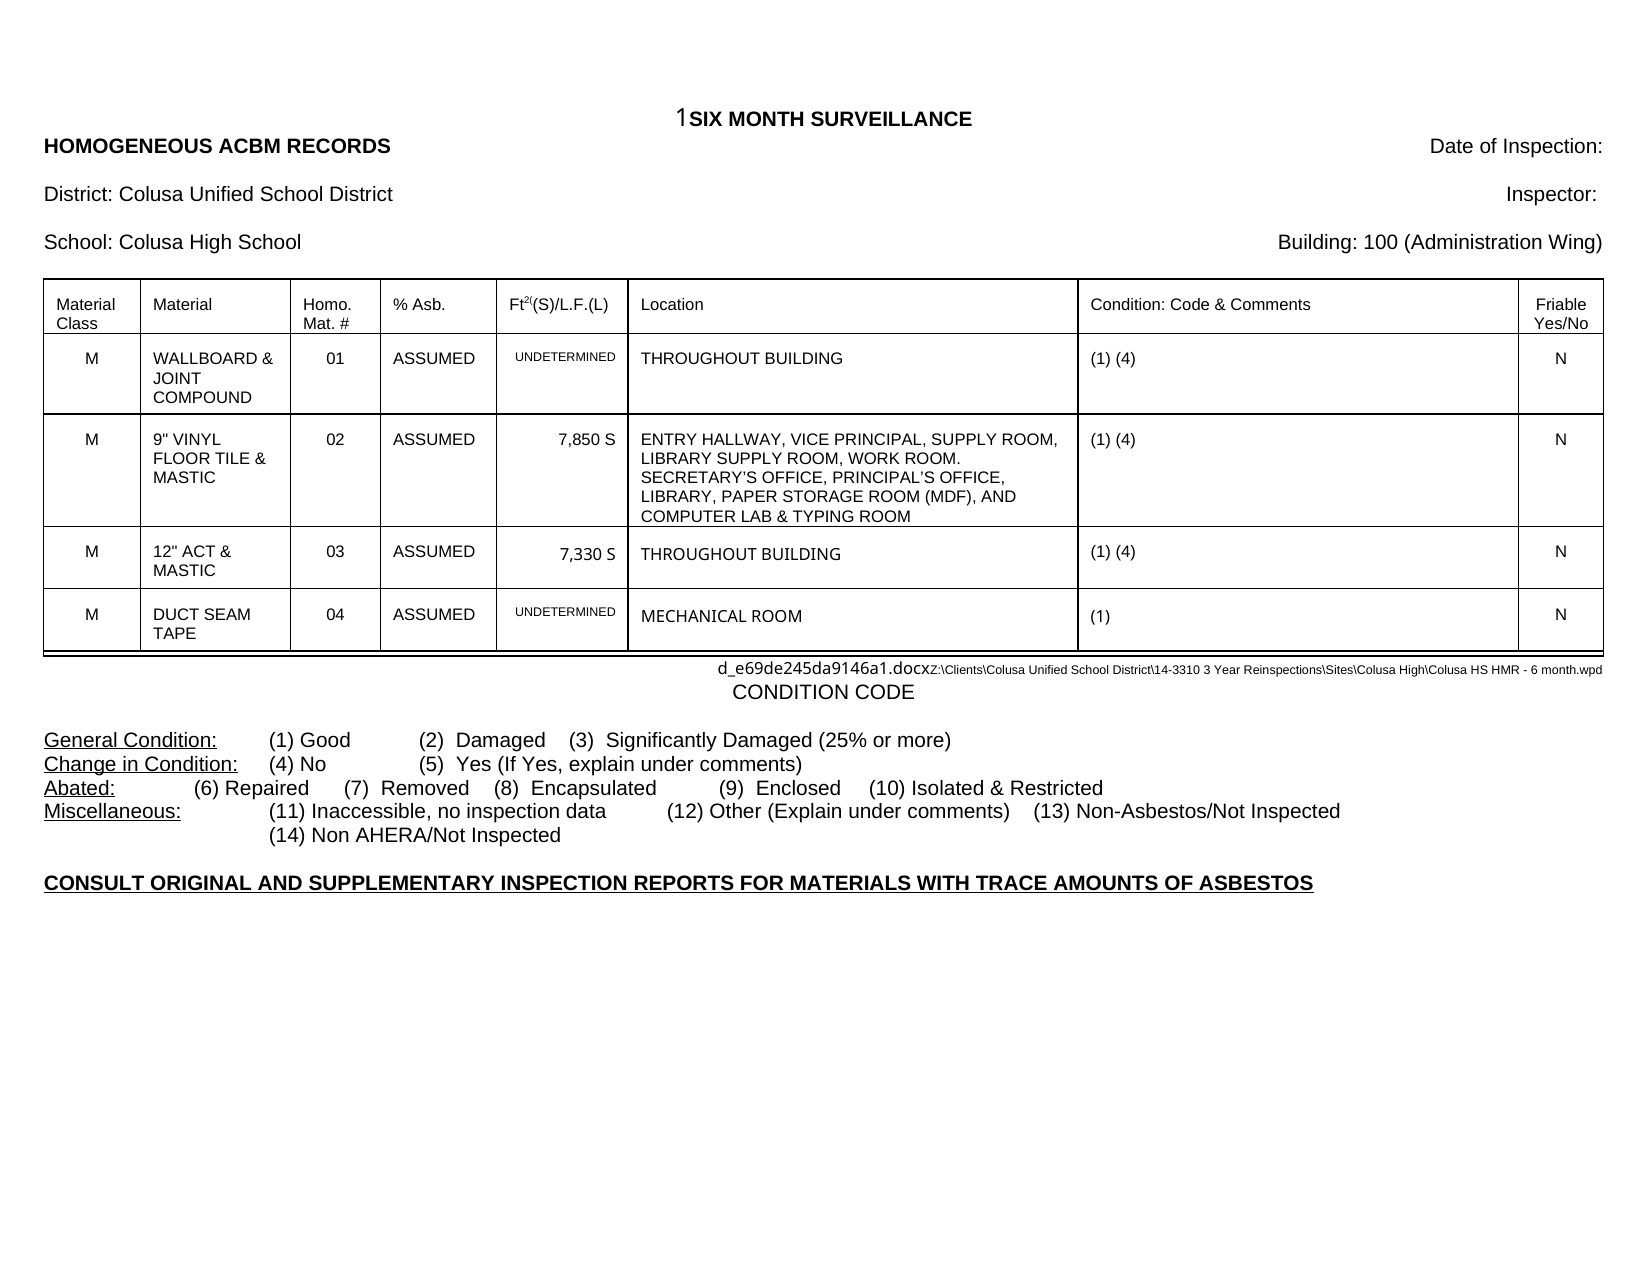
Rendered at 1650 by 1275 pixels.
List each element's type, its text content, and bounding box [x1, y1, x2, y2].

text SIX MONTH SURVEILLANCE [43, 100, 1603, 134]
table_cell ASSUMED [381, 589, 496, 650]
table_cell N [1519, 334, 1603, 413]
table_cell M [44, 589, 140, 650]
table_cell (1) (4) [1079, 334, 1518, 413]
table_cell 7,850 S [497, 415, 627, 526]
table_cell 7,330 S [497, 527, 627, 588]
table_cell ASSUMED [381, 415, 496, 526]
table_cell M [44, 527, 140, 588]
table_header Homo. Mat. # [291, 280, 380, 333]
text Abated: (6) Repaired (7) Removed (8) Encapsulated (9) Enclosed (10) Isolated & Restricted [43, 775, 1603, 799]
table_cell 9" VINYL FLOOR TILE & MASTIC [141, 415, 290, 526]
table_cell N [1519, 415, 1603, 526]
table_cell DUCT SEAM TAPE [141, 589, 290, 650]
table_cell THROUGHOUT BUILDING [629, 334, 1077, 413]
table_cell M [44, 415, 140, 526]
table_cell M [44, 334, 140, 413]
table_header Condition: Code & Comments [1079, 280, 1518, 333]
table_cell 01 [291, 334, 380, 413]
text School: Colusa High School Building: 100 (Administration Wing) [43, 230, 1603, 254]
table_header Ft2((S)/L.F.(L) [497, 280, 627, 333]
text (14) Non AHERA/Not Inspected [43, 823, 1603, 847]
table_cell UNDETERMINED [497, 334, 627, 413]
table_header Material Class [44, 280, 140, 333]
table_cell UNDETERMINED [497, 589, 627, 650]
text General Condition: (1) Good (2) Damaged (3) Significantly Damaged (25% or more) [43, 727, 1603, 751]
table_cell (1) (4) [1079, 527, 1518, 588]
table_cell 04 [291, 589, 380, 650]
text Miscellaneous: (11) Inaccessible, no inspection data (12) Other (Explain under comments) (13) Non-Asbestos/Not Inspected [43, 799, 1603, 823]
table_cell N [1519, 527, 1603, 588]
table_cell THROUGHOUT BUILDING [629, 527, 1077, 588]
table_cell 02 [291, 415, 380, 526]
table_cell WALLBOARD & JOINT COMPOUND [141, 334, 290, 413]
text Change in Condition: (4) No (5) Yes (If Yes, explain under comments) [43, 751, 1603, 775]
text CONDITION CODE [43, 679, 1603, 703]
text HOMOGENEOUS ACBM RECORDS Date of Inspection: [43, 134, 1603, 158]
table_cell N [1519, 589, 1603, 650]
table_cell 03 [291, 527, 380, 588]
table_cell ENTRY HALLWAY, VICE PRINCIPAL, SUPPLY ROOM, LIBRARY SUPPLY ROOM, WORK ROOM. SECRETARY’S OFFICE, PRINCIPAL’S OFFICE, LIBRARY, PAPER STORAGE ROOM (MDF), AND COMPUTER LAB & TYPING ROOM [629, 415, 1077, 526]
table_header % Asb. [381, 280, 496, 333]
table_cell 12" ACT & MASTIC [141, 527, 290, 588]
table_header Friable Yes/No [1519, 280, 1603, 333]
table_cell ASSUMED [381, 527, 496, 588]
text District: Colusa Unified School District Inspector: [43, 182, 1603, 206]
table_header Material [141, 280, 290, 333]
table_cell (1) (4) [1079, 415, 1518, 526]
text CONSULT ORIGINAL AND SUPPLEMENTARY INSPECTION REPORTS FOR MATERIALS WITH TRACE AMOUNTS OF ASBESTOS [43, 871, 1603, 895]
table_cell MECHANICAL ROOM [629, 589, 1077, 650]
text Z:\Clients\Colusa Unified School District\14-3310 3 Year Reinspections\Sites\Colusa High\Colusa HS HMR - 6 month.wpd [43, 657, 1603, 679]
table_cell (1) [1079, 589, 1518, 650]
table_cell ASSUMED [381, 334, 496, 413]
table_header Location [629, 280, 1077, 333]
